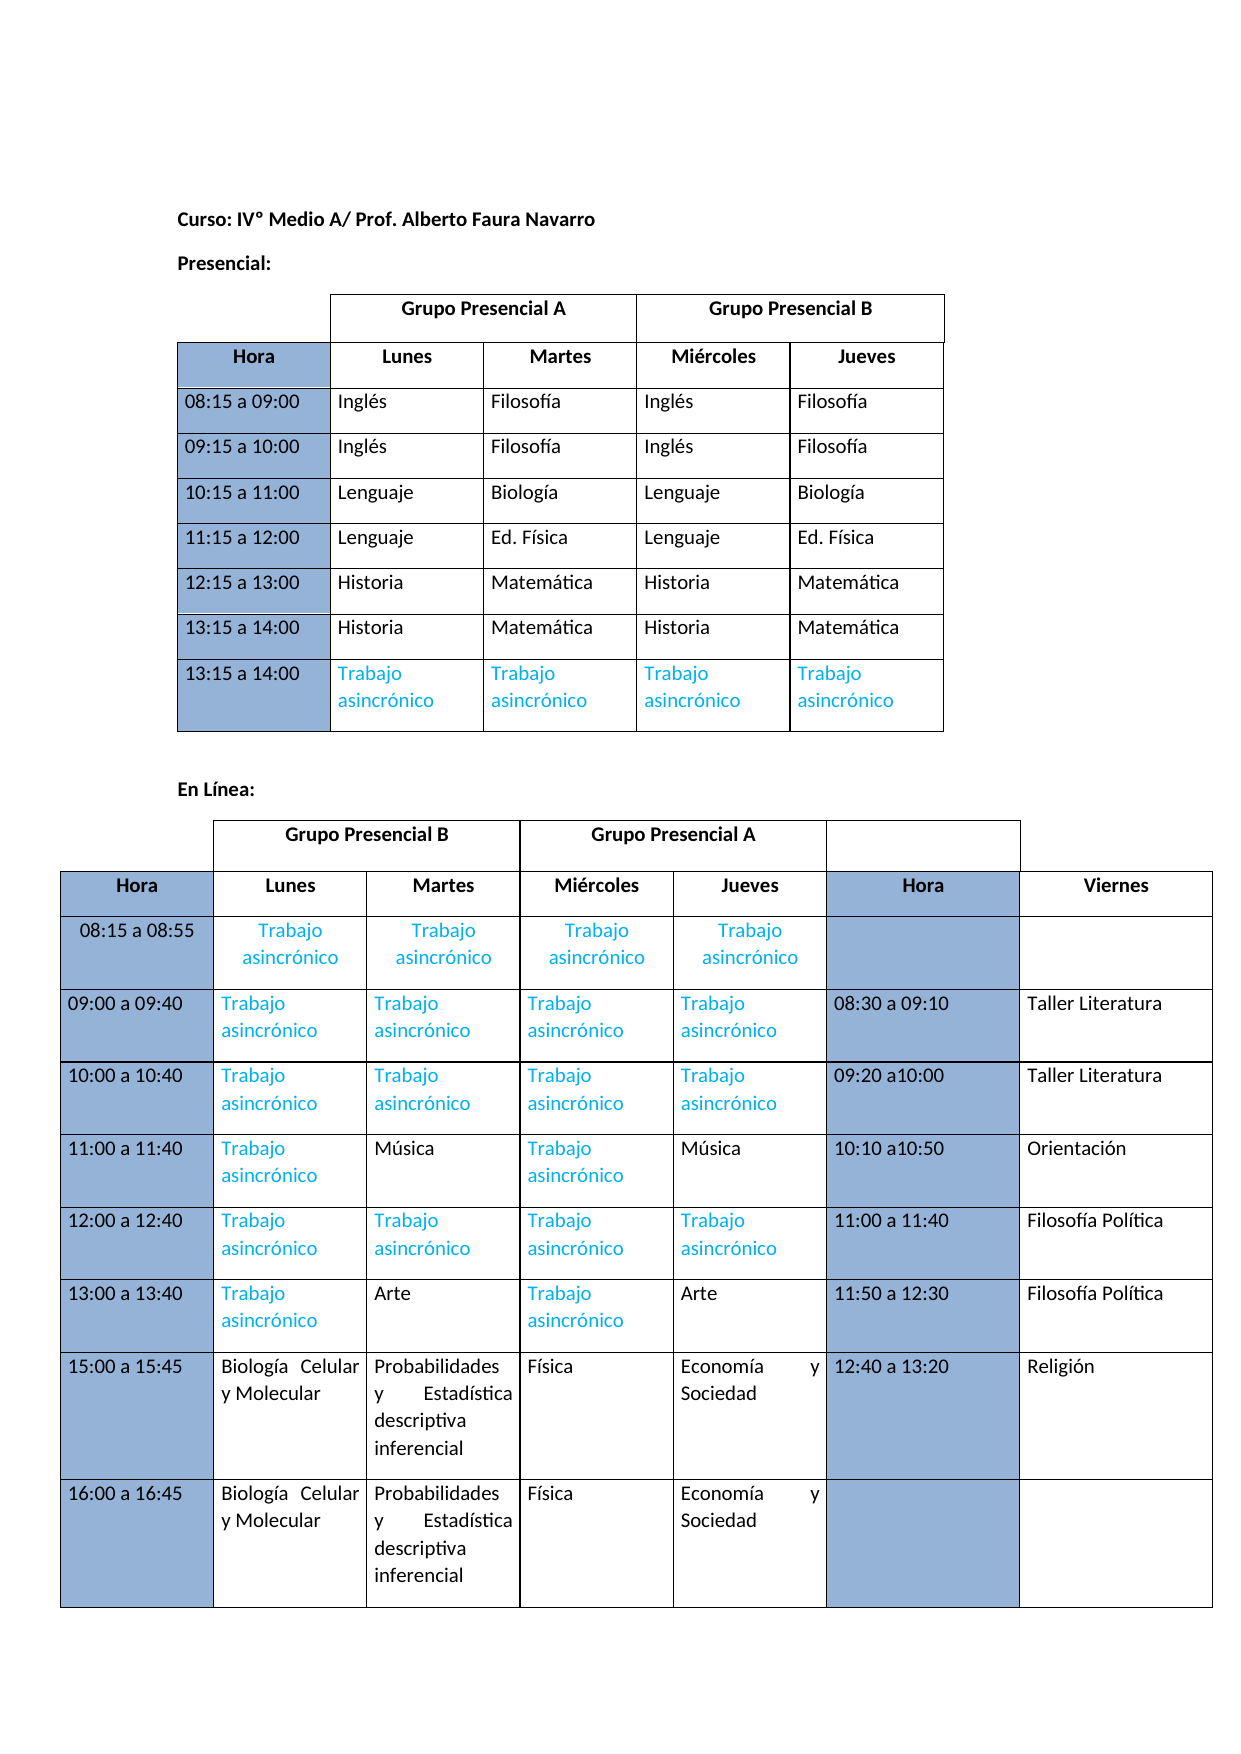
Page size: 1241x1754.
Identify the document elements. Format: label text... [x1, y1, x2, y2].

table_cell Trabajo asincrónico [674, 990, 826, 1061]
table_cell Hora [178, 343, 330, 387]
table_cell 12:00 a 12:40 [61, 1208, 213, 1279]
table_cell Trabajo asincrónico [214, 1280, 366, 1352]
table_cell 12:15 a 13:00 [178, 569, 330, 613]
table_cell Martes [367, 872, 519, 916]
table_cell 09:20 a10:00 [827, 1063, 1019, 1134]
table_cell Filosofía Política [1020, 1208, 1212, 1279]
table_cell 08:15 a 09:00 [178, 389, 330, 433]
table_cell Filosofía [791, 434, 943, 478]
table_cell 10:00 a 10:40 [61, 1063, 213, 1134]
table_cell Probabilidades y Estadística descriptiva inferencial [367, 1353, 519, 1479]
table_cell Trabajo asincrónico [791, 660, 943, 731]
table_cell 15:00 a 15:45 [61, 1353, 213, 1479]
text En Línea: [177, 776, 1063, 802]
table_cell [1020, 917, 1212, 989]
table_cell Trabajo asincrónico [674, 1208, 826, 1279]
text Curso: IVº Medio A/ Prof. Alberto Faura Navarro [177, 206, 1063, 232]
table_cell 13:15 a 14:00 [178, 615, 330, 659]
table_cell Filosofía [484, 389, 636, 433]
table_cell Trabajo asincrónico [331, 660, 483, 731]
table_cell Matemática [484, 615, 636, 659]
table_cell Lunes [214, 872, 366, 916]
table_cell Biología [484, 479, 636, 523]
table_cell Economía y Sociedad [674, 1480, 826, 1607]
table_cell Trabajo asincrónico [674, 917, 826, 989]
table_cell Física [521, 1353, 673, 1479]
table_cell Matemática [484, 569, 636, 613]
table_cell [827, 1480, 1019, 1607]
table_cell 16:00 a 16:45 [61, 1480, 213, 1607]
table_cell Arte [367, 1280, 519, 1352]
table_cell Ed. Física [791, 524, 943, 568]
table_cell Inglés [331, 434, 483, 478]
table_cell Trabajo asincrónico [637, 660, 789, 731]
table_cell Inglés [331, 389, 483, 433]
table_cell 09:15 a 10:00 [178, 434, 330, 478]
table_cell Economía y Sociedad [674, 1353, 826, 1479]
table_cell Lenguaje [331, 524, 483, 568]
table_cell Trabajo asincrónico [214, 1063, 366, 1134]
table_cell Taller Literatura [1020, 1063, 1212, 1134]
table_cell Trabajo asincrónico [521, 990, 673, 1061]
table_cell 08:15 a 08:55 [61, 917, 213, 989]
table_cell Trabajo asincrónico [214, 1135, 366, 1207]
table_cell Filosofía [484, 434, 636, 478]
table_cell Trabajo asincrónico [521, 917, 673, 989]
table_cell Lunes [331, 343, 483, 387]
table_cell Miércoles [637, 343, 789, 387]
table_cell Trabajo asincrónico [521, 1280, 673, 1352]
table_cell 12:40 a 13:20 [827, 1353, 1019, 1479]
table_cell [1020, 1480, 1212, 1607]
table_cell Lenguaje [637, 524, 789, 568]
table_cell Martes [484, 343, 636, 387]
table_cell Taller Literatura [1020, 990, 1212, 1061]
table_cell 09:00 a 09:40 [61, 990, 213, 1061]
table_cell Orientación [1020, 1135, 1212, 1207]
table_cell Trabajo asincrónico [367, 1208, 519, 1279]
table_cell 11:15 a 12:00 [178, 524, 330, 568]
table_cell Trabajo asincrónico [214, 990, 366, 1061]
table_cell Música [674, 1135, 826, 1207]
table_cell Historia [331, 615, 483, 659]
table_header [827, 821, 1020, 871]
table_cell Matemática [791, 569, 943, 613]
table_header Grupo Presencial A [521, 821, 826, 871]
table_cell Arte [674, 1280, 826, 1352]
table_cell Física [521, 1480, 673, 1607]
table_cell 11:50 a 12:30 [827, 1280, 1019, 1352]
table_cell Trabajo asincrónico [367, 990, 519, 1061]
table_cell Historia [637, 615, 789, 659]
table_cell Hora [827, 872, 1019, 916]
table_cell Biología Celular y Molecular [214, 1353, 366, 1479]
table_cell Hora [61, 872, 213, 916]
table_cell Biología Celular y Molecular [214, 1480, 366, 1607]
table_cell Religión [1020, 1353, 1212, 1479]
table_cell 10:15 a 11:00 [178, 479, 330, 523]
table_cell Inglés [637, 434, 789, 478]
table_cell Música [367, 1135, 519, 1207]
table_cell Trabajo asincrónico [674, 1063, 826, 1134]
table_cell Trabajo asincrónico [214, 1208, 366, 1279]
table_cell Jueves [791, 343, 943, 387]
table_cell Probabilidades y Estadística descriptiva inferencial [367, 1480, 519, 1607]
table_cell Trabajo asincrónico [521, 1135, 673, 1207]
table_cell Filosofía Política [1020, 1280, 1212, 1352]
table_cell Ed. Física [484, 524, 636, 568]
table_cell Trabajo asincrónico [521, 1208, 673, 1279]
table_cell Jueves [674, 872, 826, 916]
table_cell 11:00 a 11:40 [827, 1208, 1019, 1279]
table_cell Miércoles [521, 872, 673, 916]
table_cell 13:00 a 13:40 [61, 1280, 213, 1352]
table_cell Trabajo asincrónico [521, 1063, 673, 1134]
table_cell Historia [637, 569, 789, 613]
table_cell Viernes [1020, 872, 1212, 916]
table_cell Lenguaje [331, 479, 483, 523]
table_cell Biología [791, 479, 943, 523]
table_cell 13:15 a 14:00 [178, 660, 330, 731]
table_cell 10:10 a10:50 [827, 1135, 1019, 1207]
table_cell Lenguaje [637, 479, 789, 523]
table_header Grupo Presencial A [331, 295, 636, 342]
table_cell 11:00 a 11:40 [61, 1135, 213, 1207]
table_cell Matemática [791, 615, 943, 659]
table_cell Trabajo asincrónico [214, 917, 366, 989]
table_header Grupo Presencial B [637, 295, 944, 342]
table_cell Historia [331, 569, 483, 613]
table_header Grupo Presencial B [214, 821, 519, 871]
table_cell Trabajo asincrónico [484, 660, 636, 731]
text Presencial: [177, 250, 1063, 276]
table_cell [827, 917, 1019, 989]
table_cell Trabajo asincrónico [367, 1063, 519, 1134]
table_cell Trabajo asincrónico [367, 917, 519, 989]
table_cell 08:30 a 09:10 [827, 990, 1019, 1061]
table_cell Filosofía [791, 389, 943, 433]
table_cell Inglés [637, 389, 789, 433]
